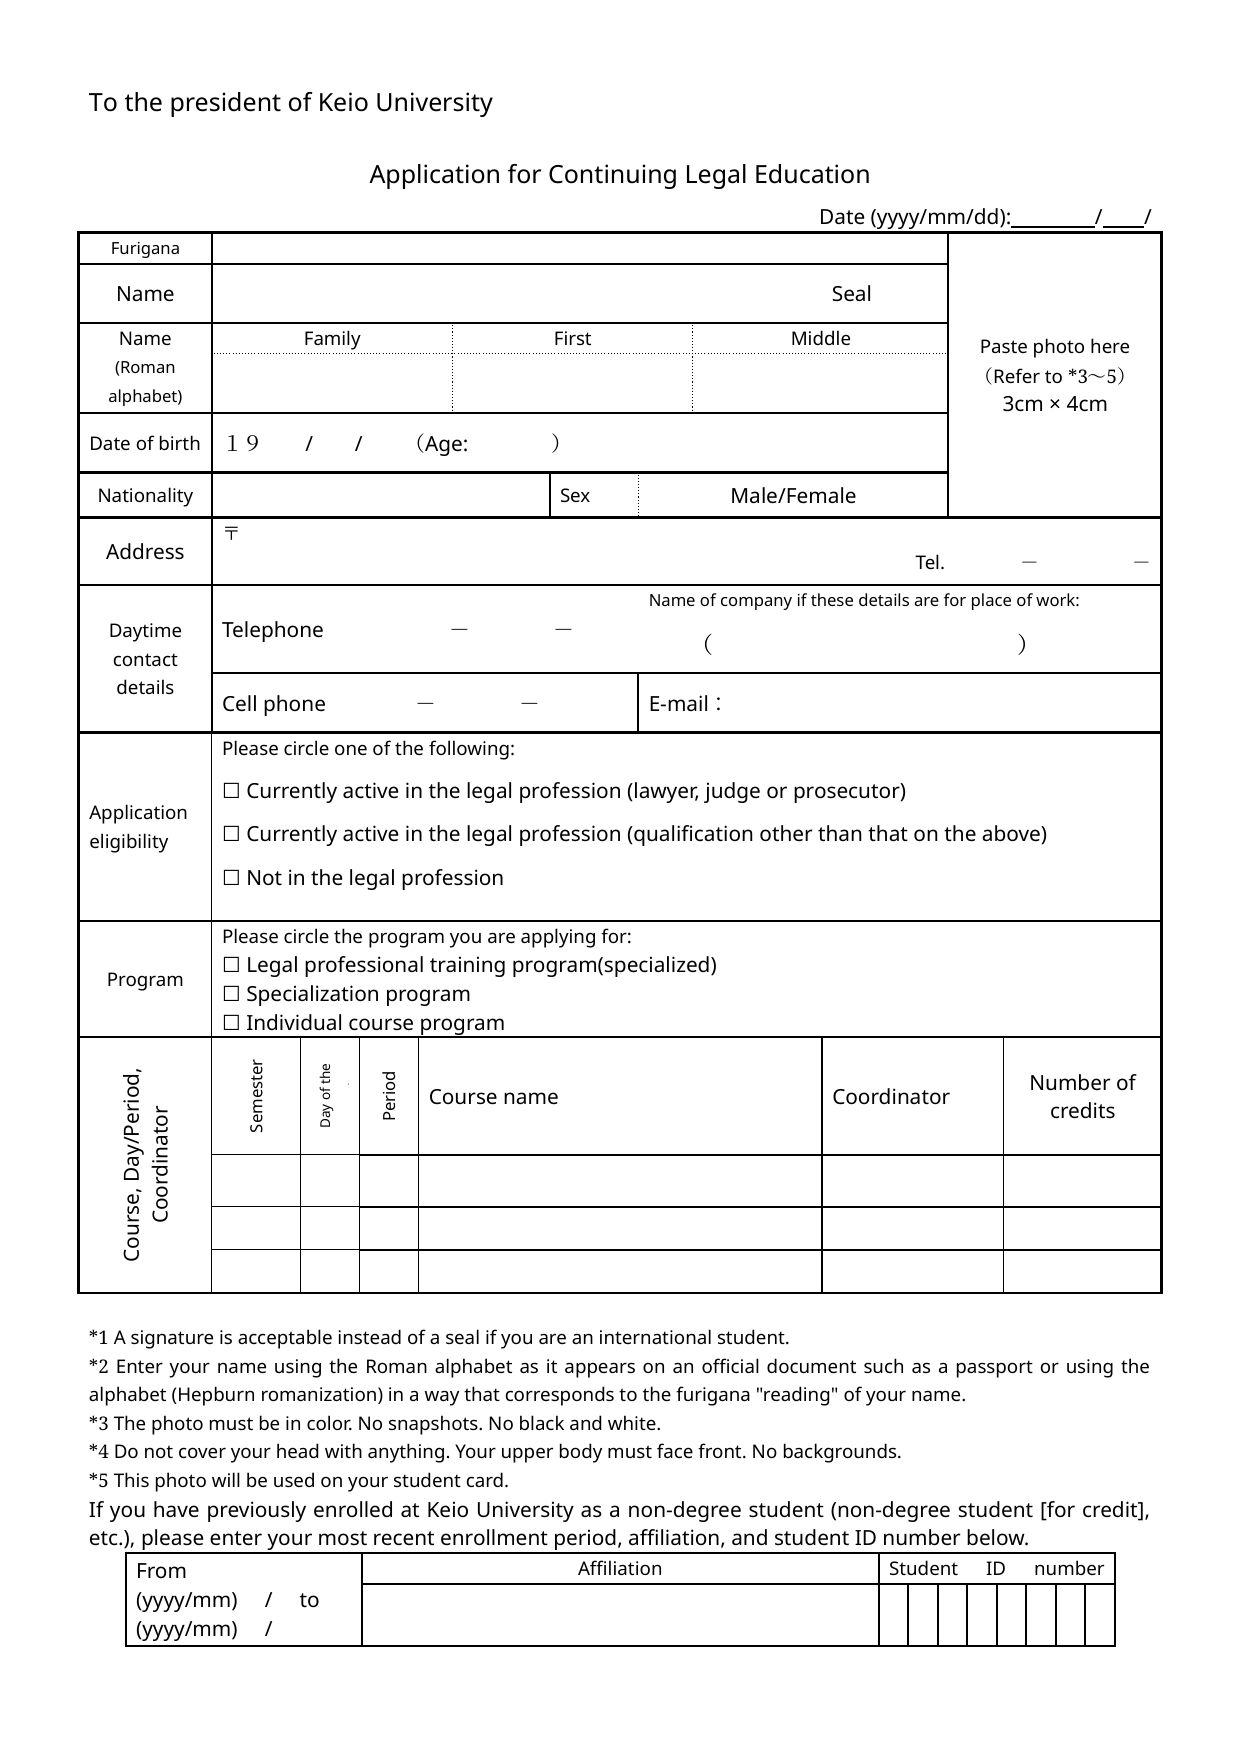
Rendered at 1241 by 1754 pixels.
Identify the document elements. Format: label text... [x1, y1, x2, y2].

table_cell Middle [693, 324, 947, 353]
text *2 Enter your name using the Roman alphabet as it appears on an official document such as a passport or using the alphabet (Hepburn romanization) in a way that corresponds to the furigana "reading" of your name. [89, 1351, 1152, 1409]
table_cell [213, 353, 452, 412]
table_cell Day of the week [301, 1038, 359, 1154]
table_header [213, 234, 947, 263]
table_cell [968, 1585, 996, 1645]
table_cell [939, 1585, 966, 1645]
table_cell Seal [755, 265, 947, 322]
table_cell E-mail： [639, 674, 1160, 731]
table_cell Family [213, 324, 452, 353]
table_cell First [452, 324, 693, 353]
table_cell [363, 1585, 878, 1645]
table_cell [360, 1156, 418, 1206]
table_cell [909, 1585, 937, 1645]
table_cell Coordinator [823, 1038, 1003, 1154]
table_cell Program [80, 922, 211, 1036]
table_cell [452, 353, 693, 412]
text *1 A signature is acceptable instead of a seal if you are an international student. [89, 1323, 1152, 1351]
table_header Student ID number [880, 1554, 1114, 1583]
table_header Furigana [80, 234, 211, 263]
table_cell Period [360, 1038, 418, 1154]
table_cell Please circle one of the following: Currently active in the legal profession (lawyer, judge or prosecutor) Currently active in the legal profession (qualification other than that on the above) Not in the legal profession [212, 734, 1160, 919]
table_cell Please circle the program you are applying for: Legal professional training program(specialized) Specialization program Individual course program [212, 922, 1160, 1036]
table_cell [823, 1208, 1003, 1249]
table_cell [213, 265, 755, 322]
table_cell Application eligibility [80, 734, 211, 919]
table_cell Name of company if these details are for place of work: （ ） [638, 586, 1160, 672]
table_cell [360, 1208, 418, 1249]
text *3 The photo must be in color. No snapshots. No black and white. [89, 1409, 1152, 1437]
table_cell [1004, 1208, 1160, 1249]
table_cell [301, 1250, 359, 1292]
table_cell [301, 1155, 359, 1206]
table_cell [823, 1251, 1003, 1292]
table_cell Nationality [80, 474, 211, 516]
text Date (yyyy/mm/dd): / / [89, 202, 1152, 231]
table_cell [823, 1156, 1003, 1206]
text *4 Do not cover your head with anything. Your upper body must face front. No backgrounds. [89, 1437, 1152, 1466]
table_cell Course name [419, 1038, 821, 1154]
table_cell [1027, 1585, 1055, 1645]
table_cell [1004, 1156, 1160, 1206]
table_cell [212, 1207, 300, 1249]
table_cell [1086, 1585, 1114, 1645]
table_cell [419, 1208, 821, 1249]
table_cell １９ / / （Age: ） [213, 414, 947, 471]
table_cell [213, 474, 549, 516]
table_cell Cell phone － － [213, 674, 637, 731]
table_cell [998, 1585, 1025, 1645]
text To the president of Keio University [89, 73, 1152, 131]
table_cell Name (Roman alphabet) [80, 324, 211, 412]
table_cell Male/Female [638, 474, 947, 516]
table_cell Daytime contact details [80, 586, 211, 731]
text *5 This photo will be used on your student card. [89, 1466, 1152, 1494]
table_cell [880, 1585, 907, 1645]
table_cell [693, 353, 947, 412]
table_cell [301, 1207, 359, 1249]
table_cell Sex [551, 474, 638, 516]
table_cell Address [80, 519, 211, 584]
table_cell Telephone － － [213, 586, 638, 672]
table_cell [212, 1250, 300, 1292]
table_header Paste photo here （Refer to *3～5） 3cm × 4cm [949, 234, 1160, 516]
text Application for Continuing Legal Education [89, 145, 1152, 202]
table_cell Date of birth [80, 414, 211, 471]
table_cell Number of credits [1004, 1038, 1160, 1154]
table_cell Name [80, 265, 211, 322]
table_header From (yyyy/mm) / to (yyyy/mm) / [127, 1554, 361, 1645]
table_cell [419, 1251, 821, 1292]
table_cell Course, Day/Period, Coordinator [80, 1038, 211, 1292]
table_header Affiliation [363, 1554, 878, 1583]
table_cell [1057, 1585, 1084, 1645]
table_cell [212, 1155, 300, 1206]
table_cell [419, 1156, 821, 1206]
table_cell 〒 Tel. － － [213, 519, 1160, 584]
table_cell Semester [212, 1038, 300, 1154]
table_cell [360, 1251, 418, 1292]
table_cell [1004, 1251, 1160, 1292]
text If you have previously enrolled at Keio University as a non-degree student (non-degree student [for credit], etc.), please enter your most recent enrollment period, affiliation, and student ID number below. [89, 1494, 1152, 1552]
